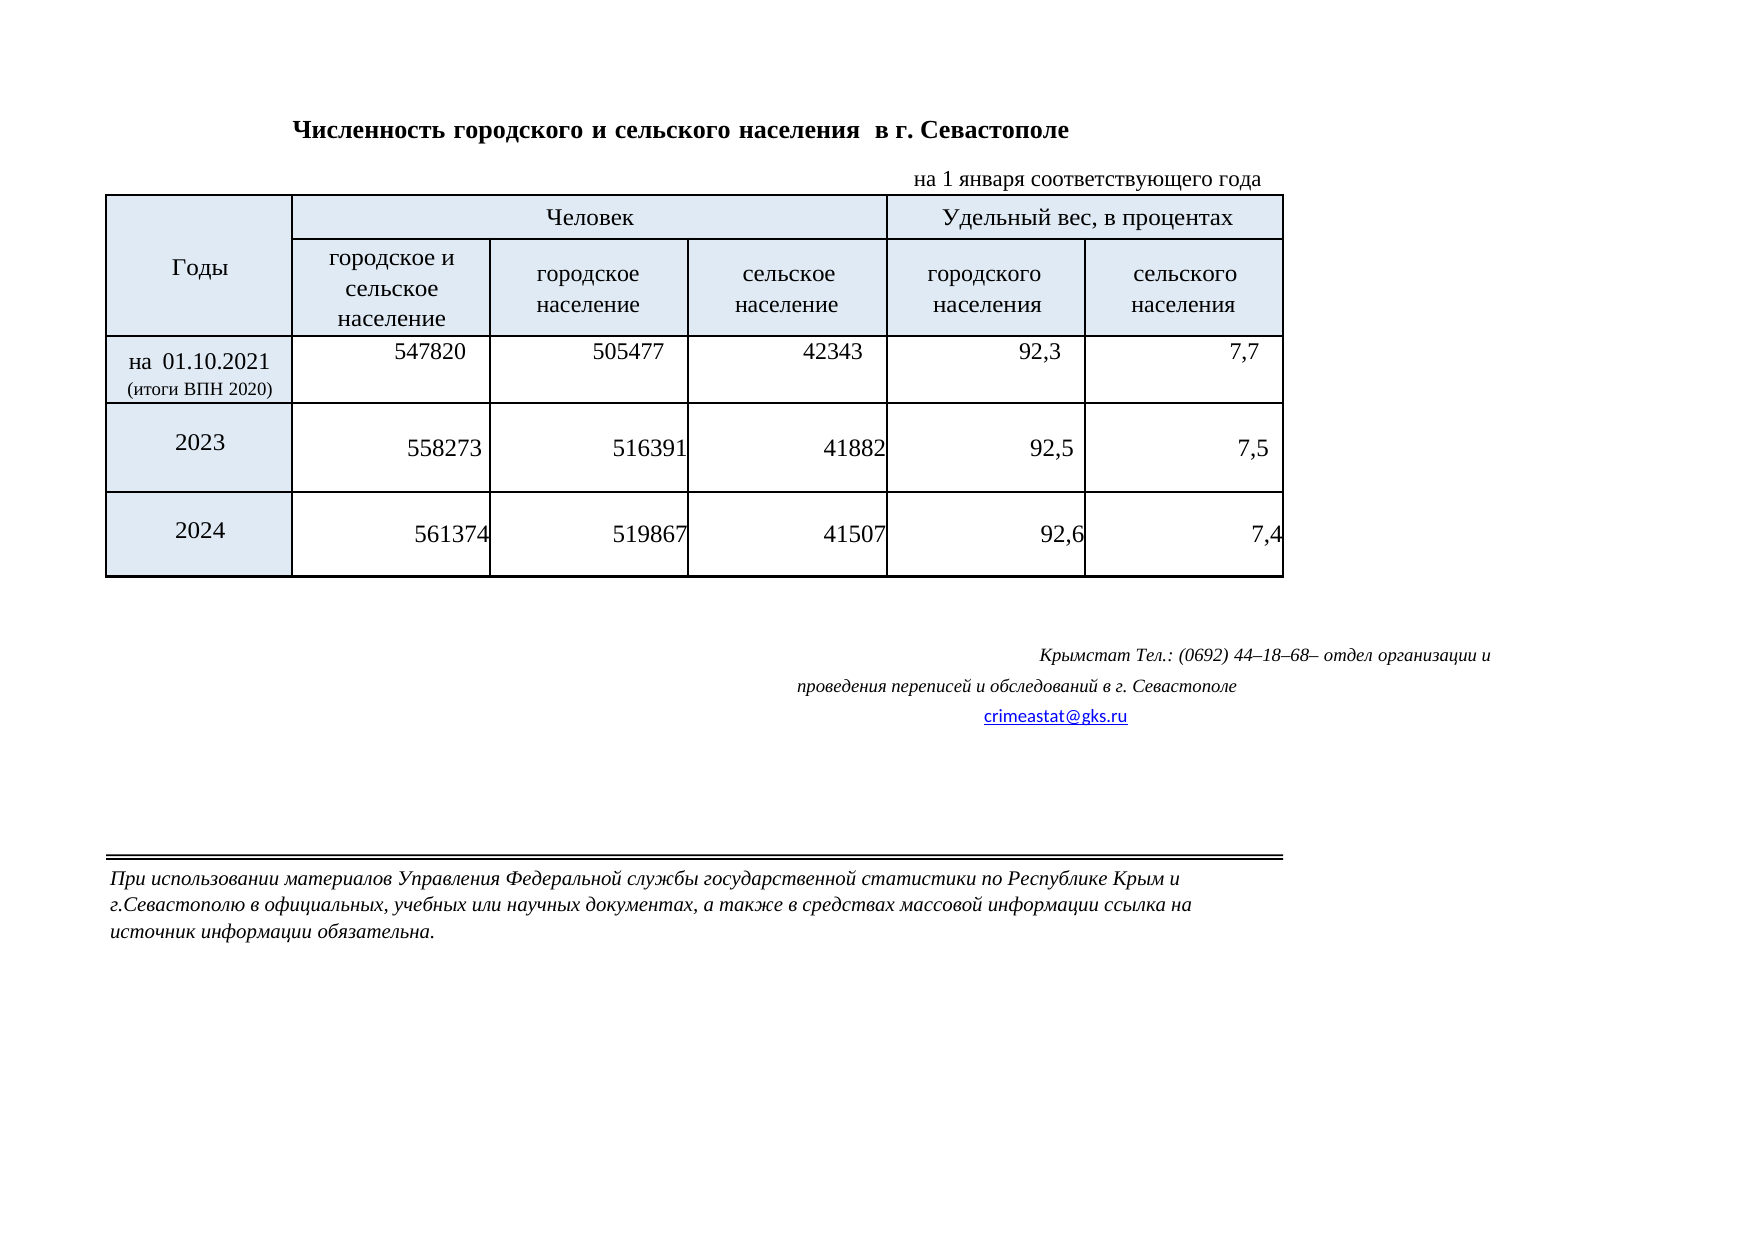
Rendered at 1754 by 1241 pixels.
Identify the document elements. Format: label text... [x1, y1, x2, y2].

title Численность городского и сельского населения в г. Севастополе [292, 114, 1502, 144]
table_header Удельный вес, в процентах [888, 196, 1282, 238]
text При использовании материалов Управления Федеральной службы государственной статистики по Республике Крым и г.Севастополю в официальных, учебных или научных документах, а также в средствах массовой информации ссылка на источник информации обязательна. [110, 854, 1194, 943]
table_cell 92,6 [888, 493, 1084, 575]
table_cell 41882 [689, 404, 886, 491]
table_cell сельское население [689, 240, 886, 335]
table_cell 2024 [107, 493, 291, 575]
table_cell 41507 [689, 493, 886, 575]
table_cell сельского населения [1086, 240, 1282, 335]
text crimeastat@gks.ru [94, 706, 1484, 726]
table_cell 558273 [293, 404, 489, 491]
table_cell 547820 [293, 337, 489, 402]
table_cell 7,4 [1086, 493, 1282, 575]
table_header Человек [293, 196, 886, 238]
table_cell на 01.10.2021 (итоги ВПН 2020) [107, 337, 291, 402]
text на 1 января соответствующего года [914, 165, 1502, 191]
table_cell 92,3 [888, 337, 1084, 402]
table_cell 505477 [491, 337, 687, 402]
table_cell городского населения [888, 240, 1084, 335]
text Крымстат Тел.: (0692) 44–18–68– отдел организации и проведения переписей и обследований в г. Севастополе [532, 644, 1502, 696]
table_cell 42343 [689, 337, 886, 402]
table_cell 519867 [491, 493, 687, 575]
table_cell городское и сельское население [293, 240, 489, 335]
table_cell 7,5 [1086, 404, 1282, 491]
table_cell 561374 [293, 493, 489, 575]
table_cell 2023 [107, 404, 291, 491]
table_cell 92,5 [888, 404, 1084, 491]
table_cell 7,7 [1086, 337, 1282, 402]
table_header Годы [107, 196, 291, 335]
table_cell городское население [491, 240, 687, 335]
table_cell 516391 [491, 404, 687, 491]
